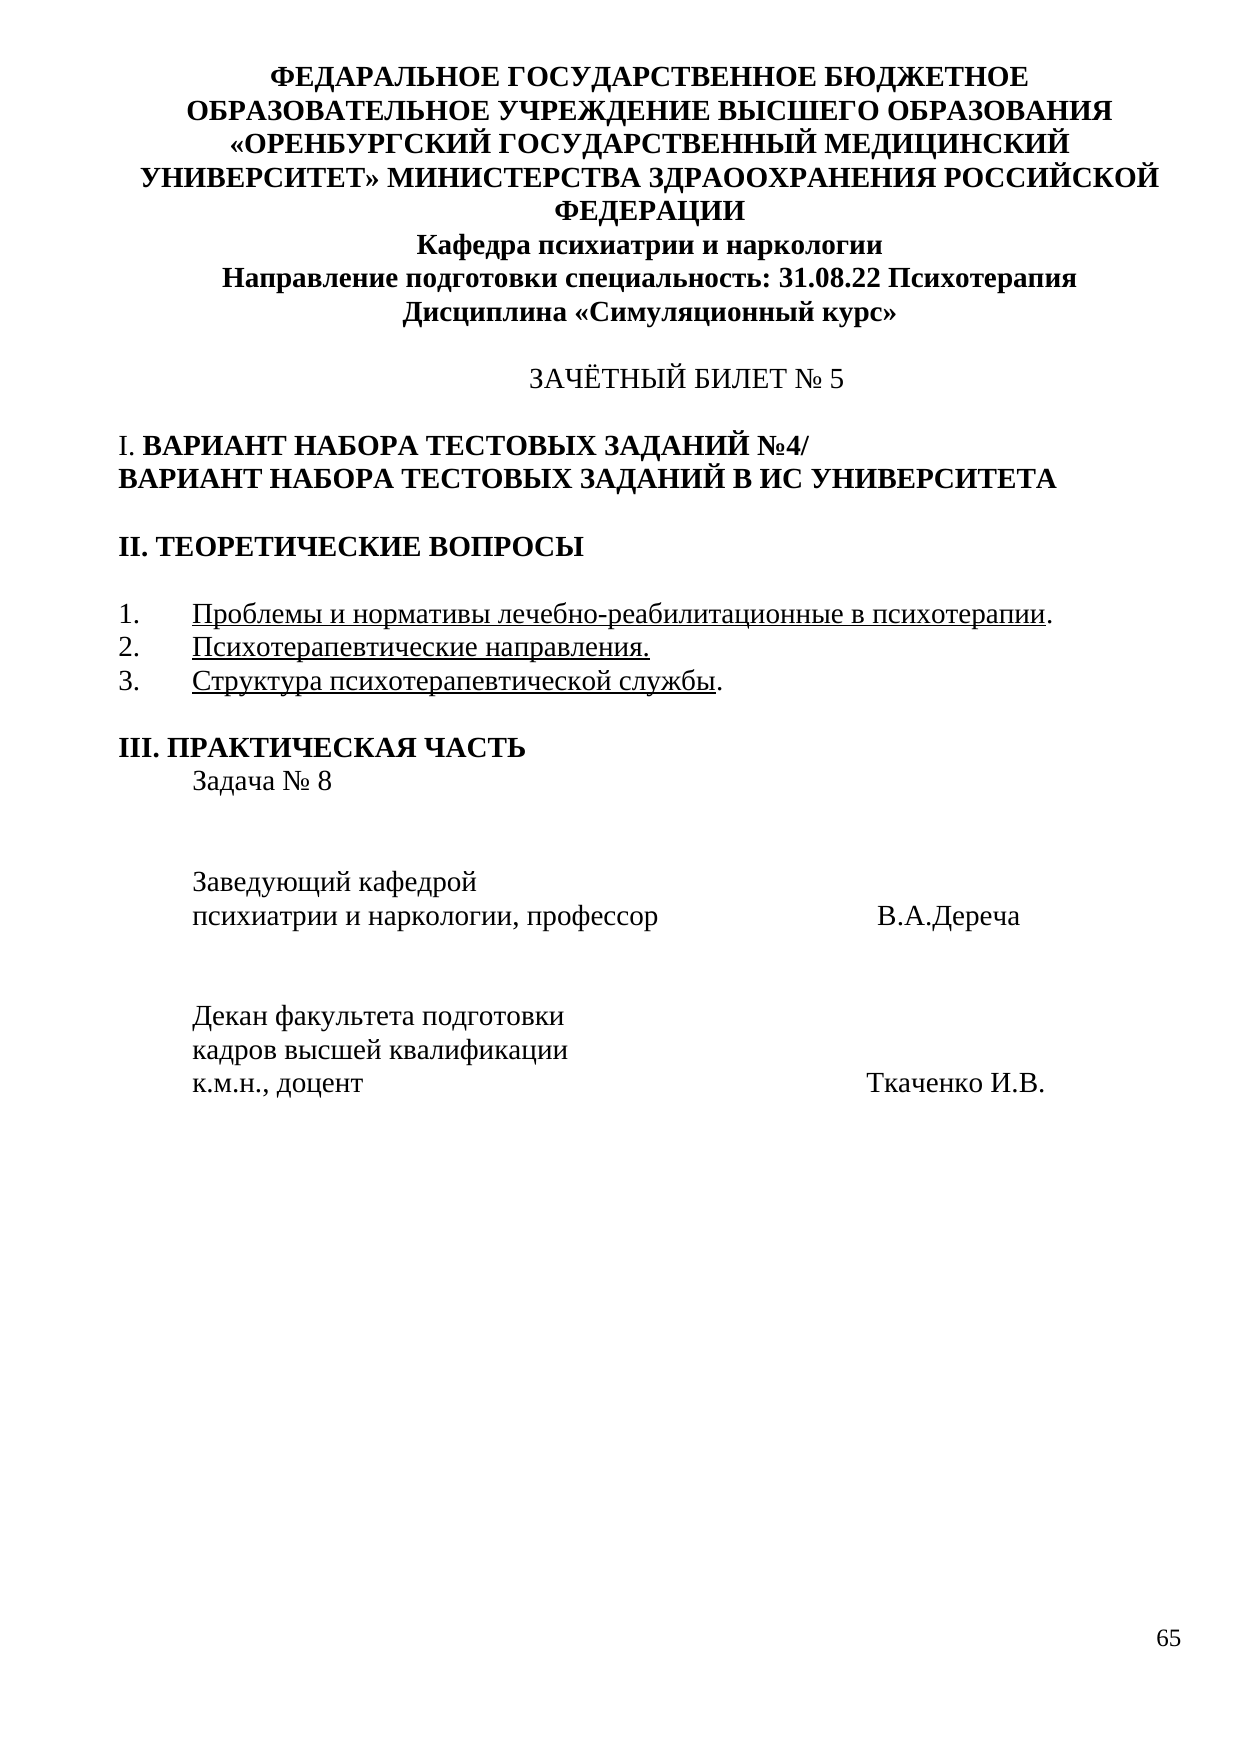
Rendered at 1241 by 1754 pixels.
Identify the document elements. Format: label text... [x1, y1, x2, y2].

text кадров высшей квалификации [118, 1032, 1181, 1065]
text III. ПРАКТИЧЕСКАЯ ЧАСТЬ [118, 730, 1181, 763]
text Заведующий кафедрой [118, 864, 1181, 898]
text Задача № 8 [118, 763, 1181, 797]
text Дисциплина «Симуляционный курс» [118, 294, 1181, 327]
text Направление подготовки специальность: 31.08.22 Психотерапия [118, 260, 1181, 294]
text ВАРИАНТ НАБОРА ТЕСТОВЫХ ЗАДАНИЙ В ИС УНИВЕРСИТЕТА [118, 462, 1181, 495]
text I. ВАРИАНТ НАБОРА ТЕСТОВЫХ ЗАДАНИЙ №4/ [118, 428, 1181, 462]
text 3. Структура психотерапевтической службы. [118, 663, 1181, 696]
text 2. Психотерапевтические направления. [118, 629, 1181, 663]
text психиатрии и наркологии, профессор В.А.Дереча [118, 898, 1181, 931]
text Кафедра психиатрии и наркологии [118, 227, 1181, 260]
text II. ТЕОРЕТИЧЕСКИЕ ВОПРОСЫ [118, 529, 1181, 562]
text 1. Проблемы и нормативы лечебно-реабилитационные в психотерапии. [118, 596, 1181, 629]
text ФЕДАРАЛЬНОЕ ГОСУДАРСТВЕННОЕ БЮДЖЕТНОЕ ОБРАЗОВАТЕЛЬНОЕ УЧРЕЖДЕНИЕ ВЫСШЕГО ОБРАЗОВАНИЯ «ОРЕНБУРГСКИЙ ГОСУДАРСТВЕННЫЙ МЕДИЦИНСКИЙ УНИВЕРСИТЕТ» МИНИСТЕРСТВА ЗДРАООХРАНЕНИЯ РОССИЙСКОЙ ФЕДЕРАЦИИ [118, 59, 1181, 227]
text Декан факультета подготовки [118, 998, 1181, 1032]
text к.м.н., доцент Ткаченко И.В. [118, 1065, 1181, 1099]
text ЗАЧЁТНЫЙ БИЛЕТ № 5 [118, 361, 1181, 394]
